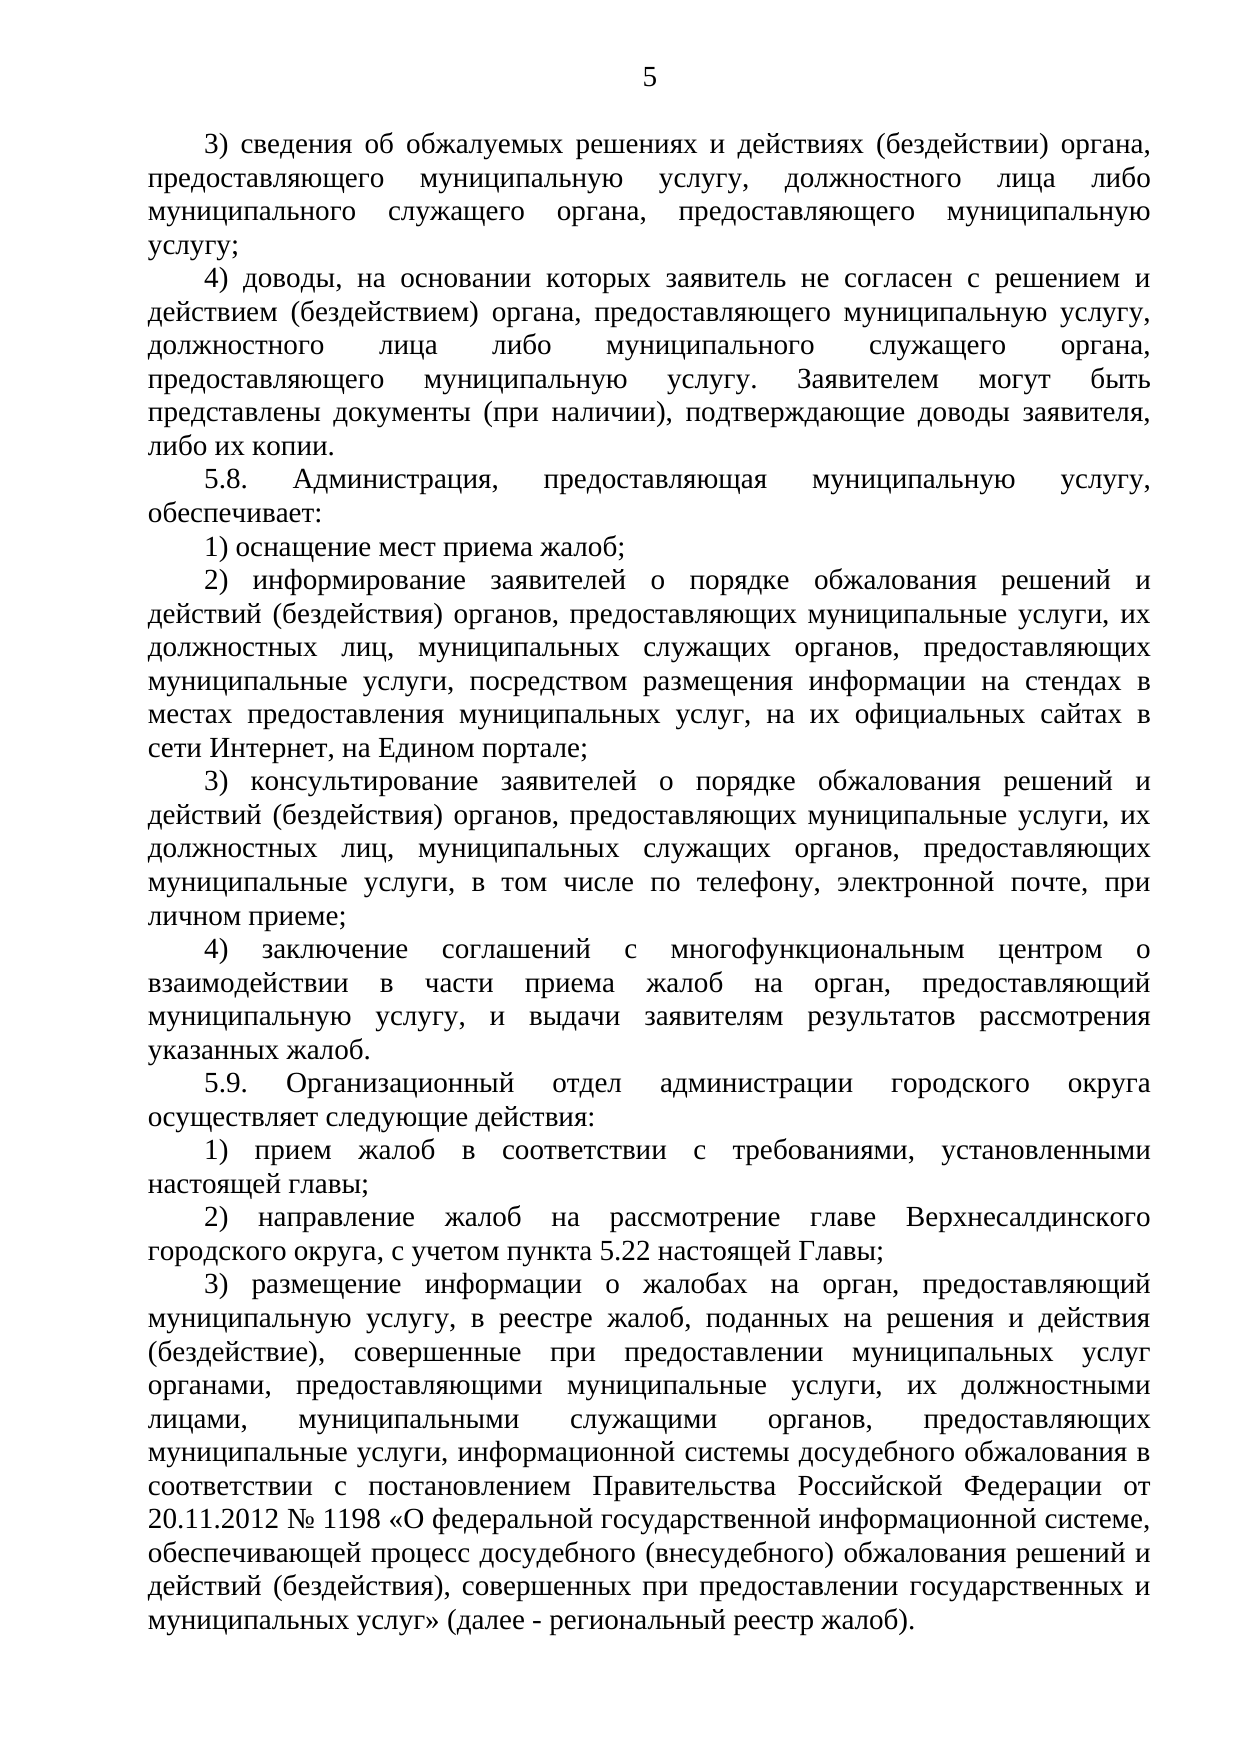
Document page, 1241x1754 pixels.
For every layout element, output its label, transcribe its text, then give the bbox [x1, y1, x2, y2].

text 1) прием жалоб в соответствии с требованиями, установленными настоящей главы; [148, 1132, 1152, 1199]
text 2) информирование заявителей о порядке обжалования решений и действий (бездействия) органов, предоставляющих муниципальные услуги, их должностных лиц, муниципальных служащих органов, предоставляющих муниципальные услуги, посредством размещения информации на стендах в местах предоставления муниципальных услуг, на их официальных сайтах в сети Интернет, на Едином портале; [148, 562, 1152, 763]
text 3) консультирование заявителей о порядке обжалования решений и действий (бездействия) органов, предоставляющих муниципальные услуги, их должностных лиц, муниципальных служащих органов, предоставляющих муниципальные услуги, в том числе по телефону, электронной почте, при личном приеме; [148, 763, 1152, 931]
text 5.8. Администрация, предоставляющая муниципальную услугу, обеспечивает: [148, 462, 1152, 529]
text 1) оснащение мест приема жалоб; [148, 529, 1152, 562]
text 2) направление жалоб на рассмотрение главе Верхнесалдинского городского округа, с учетом пункта 5.22 настоящей Главы; [148, 1199, 1152, 1267]
text 3) сведения об обжалуемых решениях и действиях (бездействии) органа, предоставляющего муниципальную услугу, должностного лица либо муниципального служащего органа, предоставляющего муниципальную услугу; [148, 126, 1152, 260]
text 4) заключение соглашений с многофункциональным центром о взаимодействии в части приема жалоб на орган, предоставляющий муниципальную услугу, и выдачи заявителям результатов рассмотрения указанных жалоб. [148, 931, 1152, 1065]
text 4) доводы, на основании которых заявитель не согласен с решением и действием (бездействием) органа, предоставляющего муниципальную услугу, должностного лица либо муниципального служащего органа, предоставляющего муниципальную услугу. Заявителем могут быть представлены документы (при наличии), подтверждающие доводы заявителя, либо их копии. [148, 260, 1152, 462]
text 3) размещение информации о жалобах на орган, предоставляющий муниципальную услугу, в реестре жалоб, поданных на решения и действия (бездействие), совершенные при предоставлении муниципальных услуг органами, предоставляющими муниципальные услуги, их должностными лицами, муниципальными служащими органов, предоставляющих муниципальные услуги, информационной системы досудебного обжалования в соответствии с постановлением Правительства Российской Федерации от 20.11.2012 № 1198 «О федеральной государственной информационной системе, обеспечивающей процесс досудебного (внесудебного) обжалования решений и действий (бездействия), совершенных при предоставлении государственных и муниципальных услуг» (далее - региональный реестр жалоб). [148, 1267, 1152, 1636]
text 5.9. Организационный отдел администрации городского округа осуществляет следующие действия: [148, 1065, 1152, 1132]
